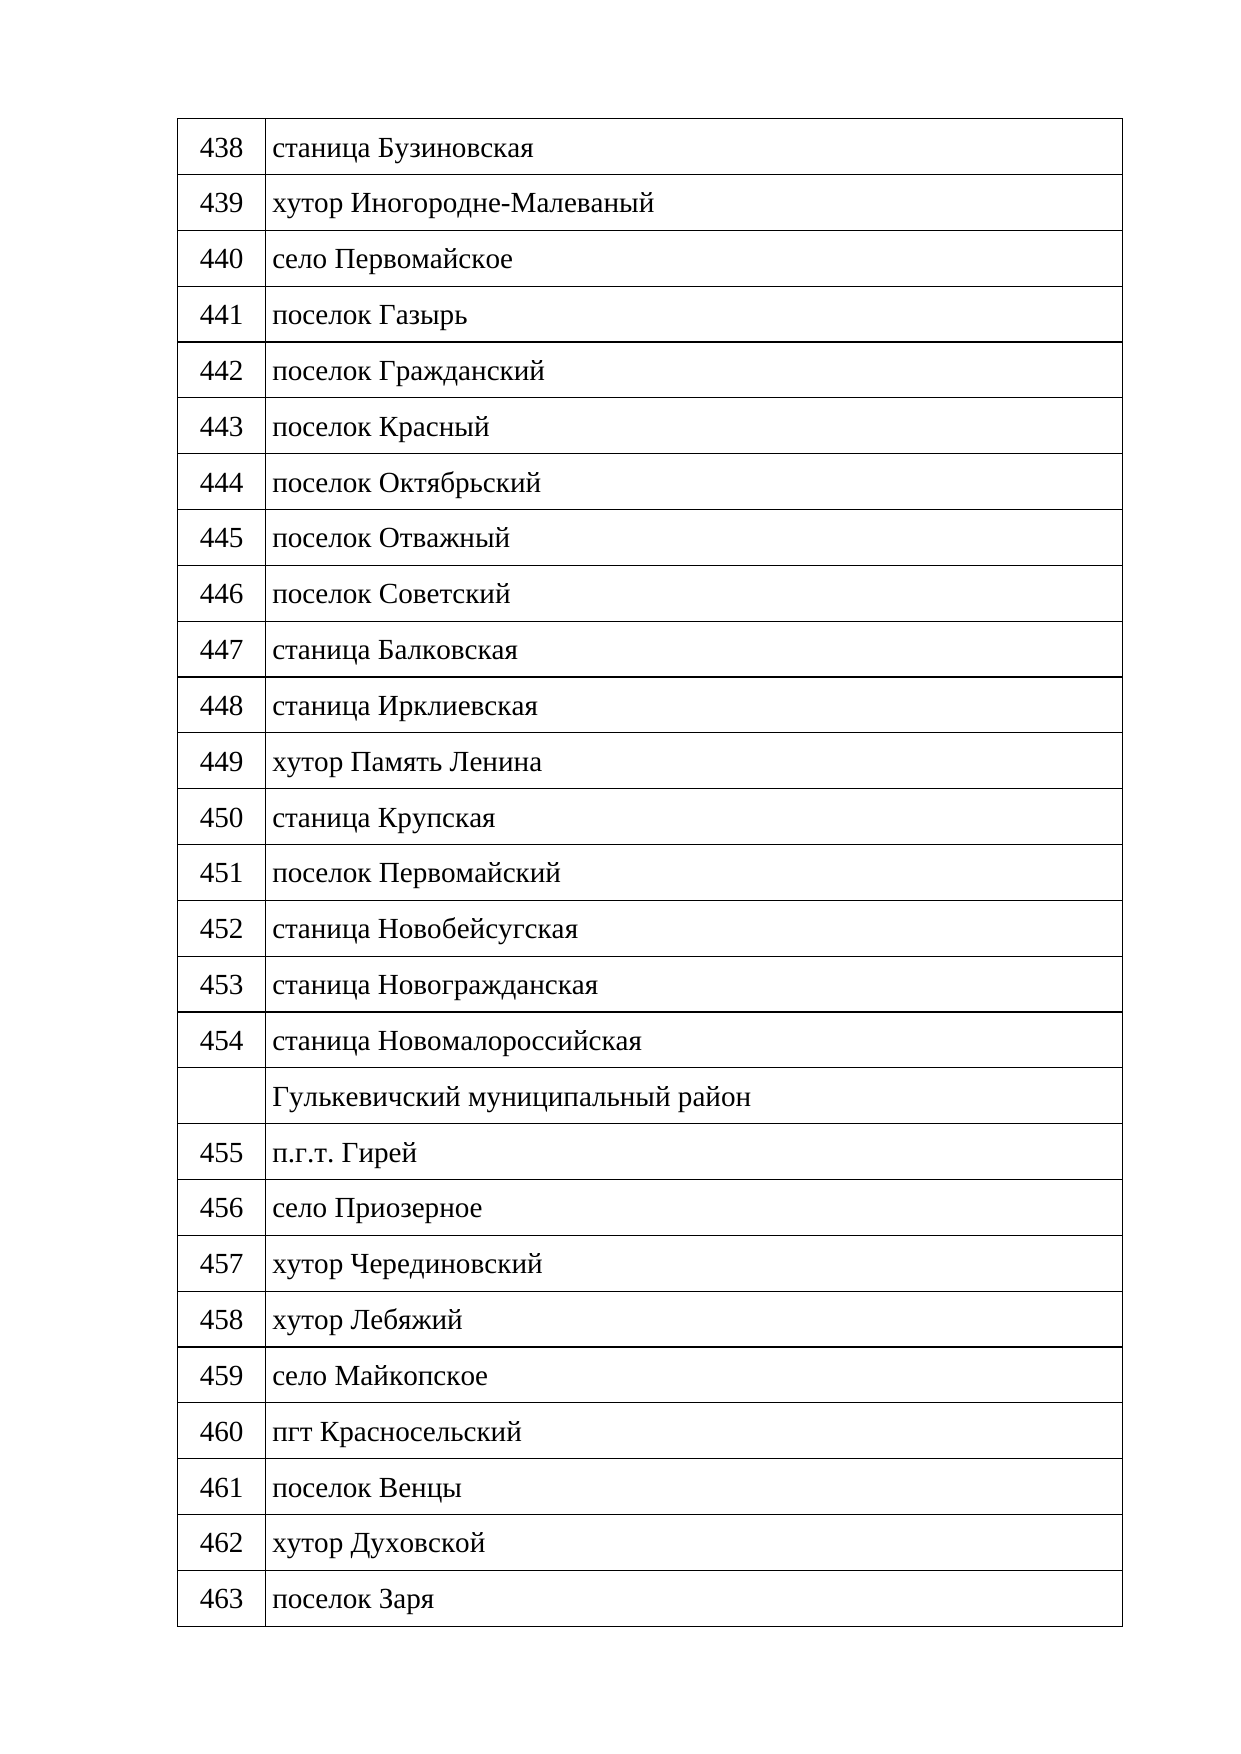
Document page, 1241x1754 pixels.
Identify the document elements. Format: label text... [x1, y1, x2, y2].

table_cell 439 [178, 175, 265, 230]
table_cell 440 [178, 231, 265, 286]
table_cell поселок Красный [266, 398, 1122, 453]
table_cell пгт Красносельский [266, 1403, 1122, 1458]
table_cell станица Балковская [266, 622, 1122, 676]
table_cell 456 [178, 1180, 265, 1235]
table_cell 461 [178, 1459, 265, 1514]
table_cell 444 [178, 454, 265, 509]
table_cell хутор Лебяжий [266, 1292, 1122, 1346]
table_cell 438 [178, 119, 265, 174]
table_cell поселок Венцы [266, 1459, 1122, 1514]
table_cell станица Ирклиевская [266, 678, 1122, 732]
table_cell 459 [178, 1348, 265, 1402]
table_cell 442 [178, 343, 265, 397]
table_cell 445 [178, 510, 265, 565]
table_cell Гулькевичский муниципальный район [266, 1068, 1122, 1123]
table_cell поселок Октябрьский [266, 454, 1122, 509]
table_cell станица Новомалороссийская [266, 1013, 1122, 1067]
table_cell 443 [178, 398, 265, 453]
table_cell [178, 1068, 265, 1123]
table_cell станица Крупская [266, 789, 1122, 844]
table_cell 455 [178, 1124, 265, 1179]
table_cell станица Новобейсугская [266, 901, 1122, 956]
table_cell п.г.т. Гирей [266, 1124, 1122, 1179]
table_cell 462 [178, 1515, 265, 1570]
table_cell поселок Советский [266, 566, 1122, 621]
table_cell 446 [178, 566, 265, 621]
table_cell 450 [178, 789, 265, 844]
table_cell поселок Газырь [266, 287, 1122, 341]
table_cell 451 [178, 845, 265, 900]
table_cell поселок Первомайский [266, 845, 1122, 900]
table_cell 447 [178, 622, 265, 676]
table_cell село Первомайское [266, 231, 1122, 286]
table_cell хутор Духовской [266, 1515, 1122, 1570]
table_cell село Майкопское [266, 1348, 1122, 1402]
table_cell 454 [178, 1013, 265, 1067]
table_cell поселок Заря [266, 1571, 1122, 1626]
table_cell 463 [178, 1571, 265, 1626]
table_cell станица Новогражданская [266, 957, 1122, 1011]
table_cell поселок Гражданский [266, 343, 1122, 397]
table_cell хутор Иногородне-Малеваный [266, 175, 1122, 230]
table_cell хутор Память Ленина [266, 733, 1122, 788]
table_cell поселок Отважный [266, 510, 1122, 565]
table_cell 448 [178, 678, 265, 732]
table_cell 453 [178, 957, 265, 1011]
table_cell 452 [178, 901, 265, 956]
table_cell хутор Черединовский [266, 1236, 1122, 1291]
table_cell станица Бузиновская [266, 119, 1122, 174]
table_cell село Приозерное [266, 1180, 1122, 1235]
table_cell 441 [178, 287, 265, 341]
table_cell 460 [178, 1403, 265, 1458]
table_cell 449 [178, 733, 265, 788]
table_cell 457 [178, 1236, 265, 1291]
table_cell 458 [178, 1292, 265, 1346]
